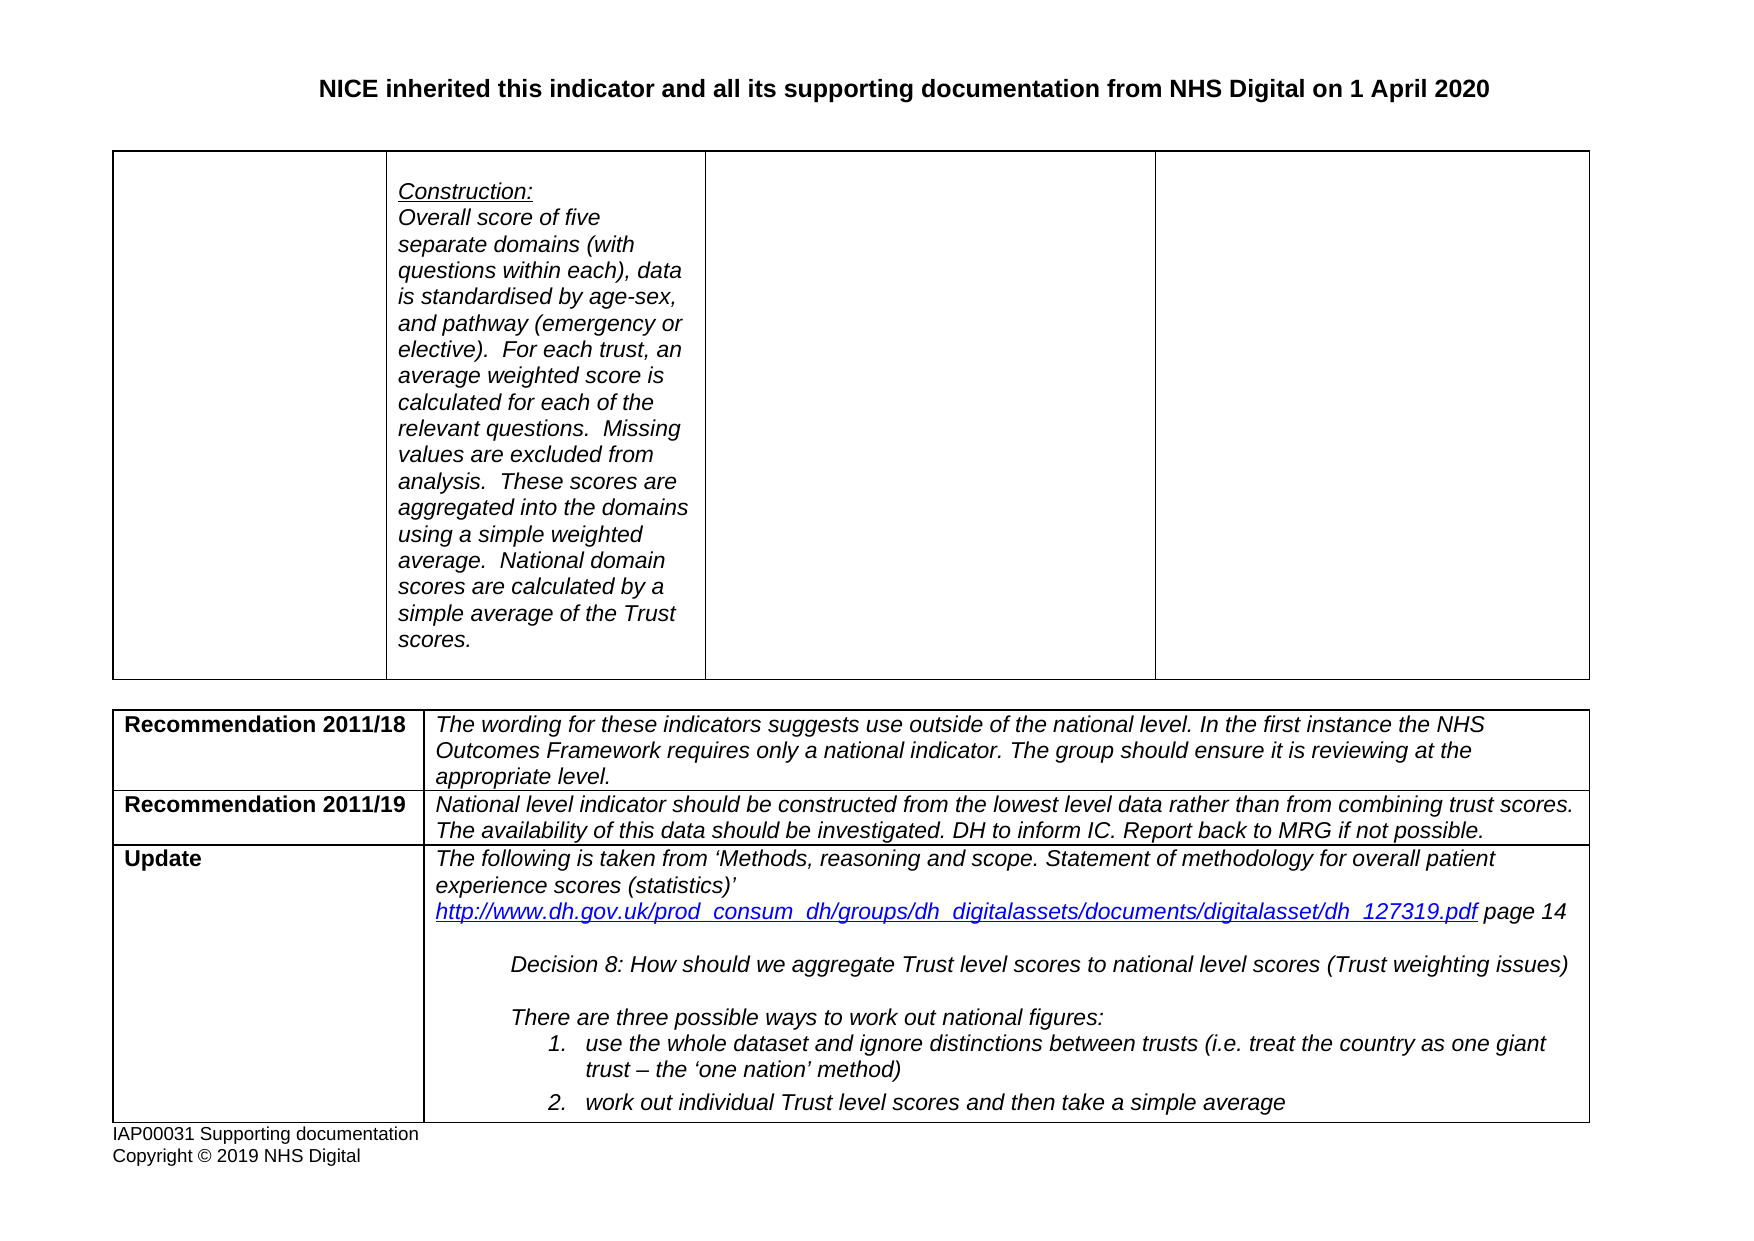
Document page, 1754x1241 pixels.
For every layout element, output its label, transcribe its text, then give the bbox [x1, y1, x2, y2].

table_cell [114, 152, 386, 679]
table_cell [387, 152, 705, 679]
table_cell National level indicator should be constructed from the lowest level data rather than from combining trust scores. The availability of this data should be investigated. DH to inform IC. Report back to MRG if not possible. [425, 791, 1589, 844]
table_cell Update [114, 846, 423, 1121]
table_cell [425, 846, 1589, 1121]
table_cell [706, 152, 1155, 679]
table_header Recommendation 2011/18 [114, 711, 423, 789]
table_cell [1156, 152, 1589, 679]
table_cell Recommendation 2011/19 [114, 791, 423, 844]
table_header The wording for these indicators suggests use outside of the national level. In the first instance the NHS Outcomes Framework requires only a national indicator. The group should ensure it is reviewing at the appropriate level. [425, 711, 1589, 789]
